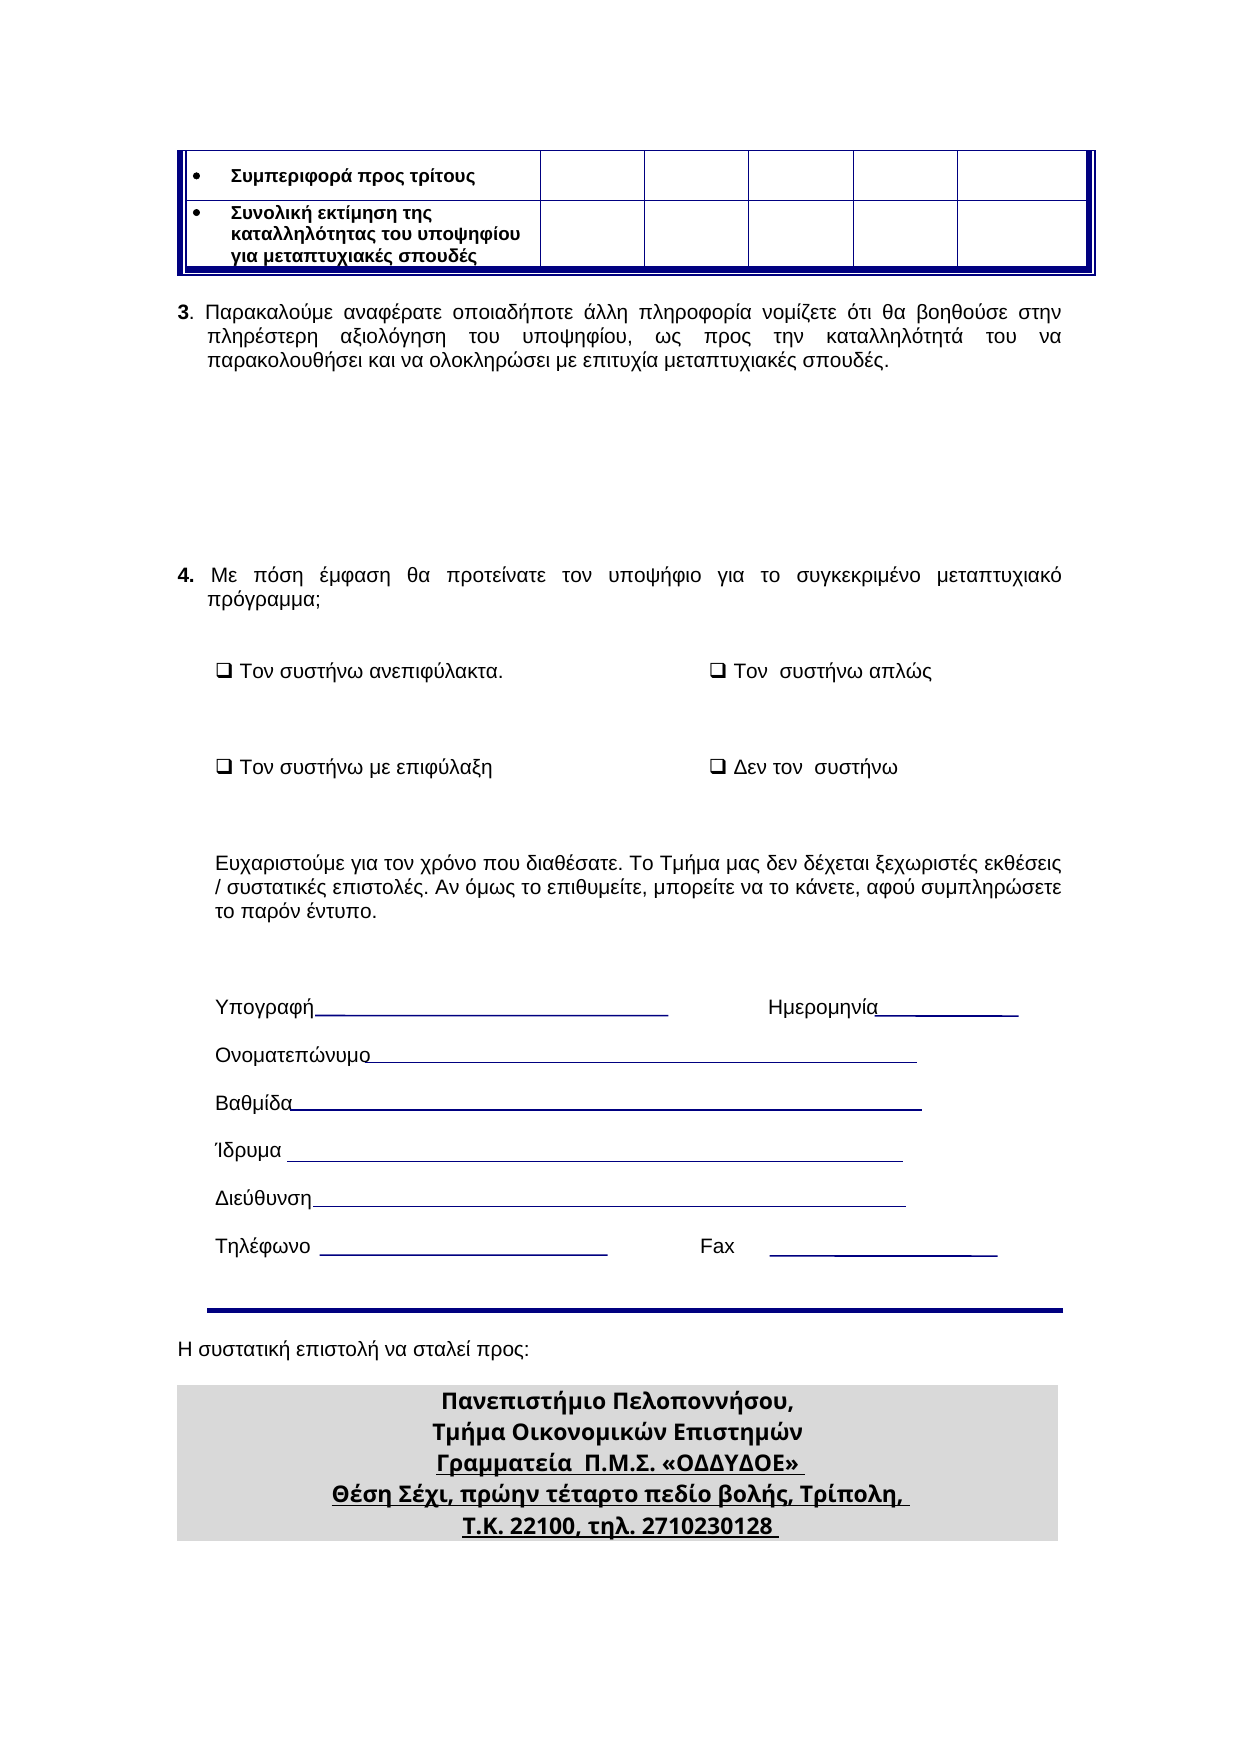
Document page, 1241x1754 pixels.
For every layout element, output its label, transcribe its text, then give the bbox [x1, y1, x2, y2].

title Θέση Σέχι, πρώην τέταρτο πεδίο βολής, Τρίπολη, [177, 1478, 1058, 1510]
title Γραμματεία Π.Μ.Σ. «ΟΔΔΥΔΟΕ» [177, 1447, 1058, 1478]
title Τμήμα Οικονομικών Επιστημών [177, 1416, 1058, 1447]
table_cell [749, 151, 853, 200]
title Πανεπιστήμιο Πελοποννήσου, [177, 1385, 1058, 1416]
title Τ.Κ. 22100, τηλ. 2710230128 [177, 1510, 1058, 1541]
table_cell [854, 151, 957, 200]
table_cell [645, 201, 748, 266]
text Ίδρυμα [215, 1138, 1063, 1162]
text Ονοματεπώνυμο [215, 1042, 1063, 1066]
text 4. Με πόση έμφαση θα προτείνατε τον υποψήφιο για το συγκεκριμένο μεταπτυχιακό πρόγραμμα; [177, 563, 1063, 611]
text Τον συστήνω με επιφύλαξη Δεν τον συστήνω [215, 755, 1063, 779]
text Τον συστήνω ανεπιφύλακτα. Τον συστήνω απλώς [215, 659, 1063, 683]
table_cell [541, 151, 644, 200]
table_cell [958, 151, 1086, 200]
table_cell Συνολική εκτίμηση της καταλληλότητας του υποψηφίου για μεταπτυχιακές σπουδές [187, 201, 540, 266]
text Διεύθυνση [215, 1186, 1063, 1210]
text Ευχαριστούμε για τον χρόνο που διαθέσατε. Το Τμήμα μας δεν δέχεται ξεχωριστές εκθέσεις / συστατικές επιστολές. Αν όμως το επιθυμείτε, μπορείτε να το κάνετε, αφού συμπληρώσετε το παρόν έντυπο. [215, 851, 1063, 923]
text Η συστατική επιστολή να σταλεί προς: [177, 1337, 1063, 1361]
text 3. Παρακαλούμε αναφέρατε οποιαδήποτε άλλη πληροφορία νομίζετε ότι θα βοηθούσε στην πληρέστερη αξιολόγηση του υποψηφίου, ως προς την καταλληλότητά του να παρακολουθήσει και να ολοκληρώσει με επιτυχία μεταπτυχιακές σπουδές. [177, 299, 1063, 371]
table_cell [749, 201, 853, 266]
table_cell [645, 151, 748, 200]
text Υπογραφή Ημερομηνία [215, 994, 1063, 1018]
table_cell [958, 201, 1086, 266]
table_cell [854, 201, 957, 266]
table_cell Συμπεριφορά προς τρίτους [187, 151, 540, 200]
table_cell [541, 201, 644, 266]
text Τηλέφωνο Fax [215, 1234, 1063, 1258]
text Βαθμίδα [215, 1090, 1058, 1114]
